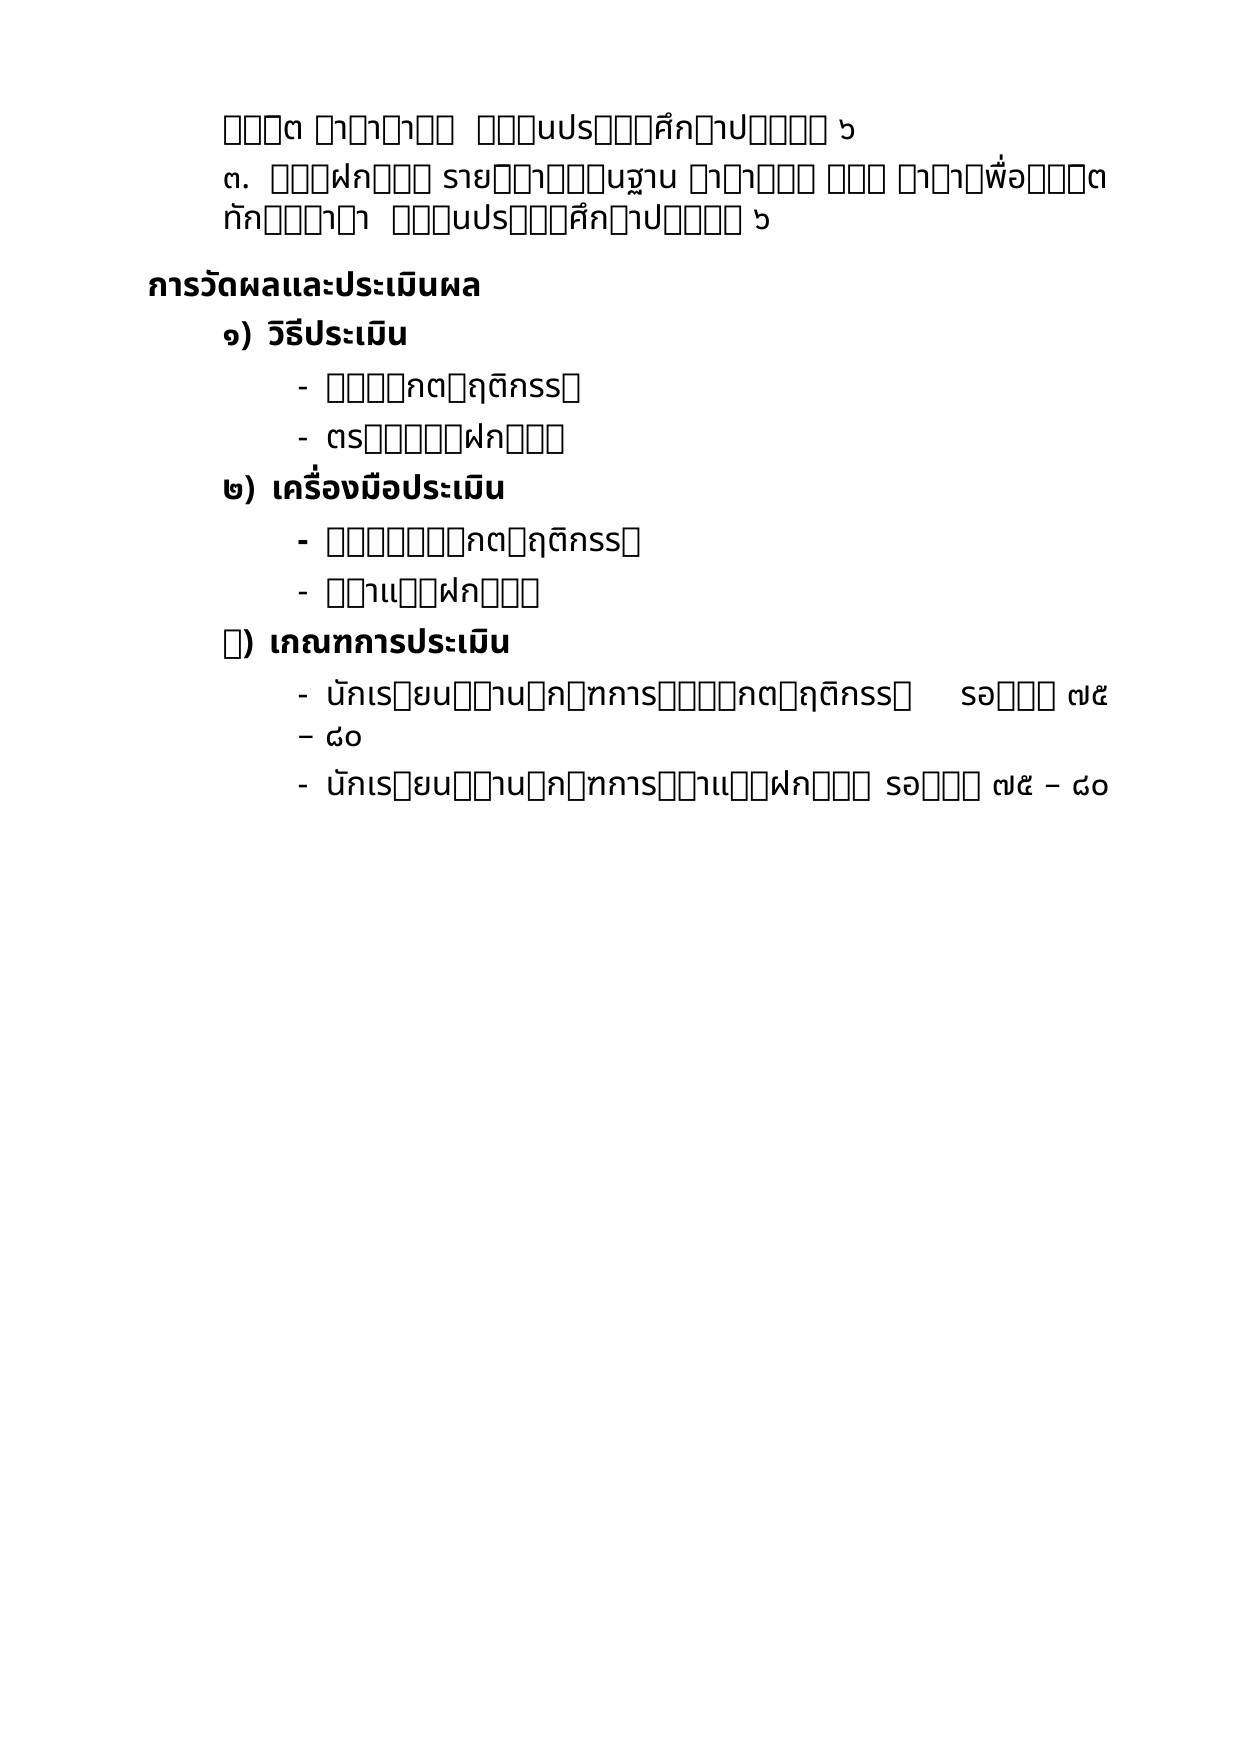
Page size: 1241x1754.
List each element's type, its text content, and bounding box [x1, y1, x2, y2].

text ๑) วิธีประเมิน [222, 310, 1134, 355]
text - ตรวจแบบฝกหัด [297, 413, 1134, 458]
subtitle ๒) เครื่องมือประเมิน [222, 464, 1134, 509]
text - สังเกตพฤติกรรม [297, 362, 1134, 407]
subtitle การวัดผลและประเมินผล [147, 265, 1134, 304]
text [222, 108, 1134, 147]
text - ทําแบบฝกหัด [297, 567, 1134, 612]
text - นักเรียนผานเกณฑการทําแบบฝกหัด รอยละ ๗๕ – ๘๐ [297, 760, 1134, 806]
text - แบบสังเกตพฤติกรรม [297, 516, 1134, 561]
text ๓. แบบฝกหัด รายวิชาพื้นฐาน ภาษาไทย ชุด ภาษาเพื่อชีวิต ทักษะภาษา ชั้นประถมศึกษาปที่ ๖ [222, 153, 1134, 237]
text - นักเรียนผานเกณฑการสังเกตพฤติกรรม รอยละ ๗๕ – ๘๐ [297, 670, 1134, 754]
subtitle ๓) เกณฑการประเมิน [222, 618, 1134, 664]
